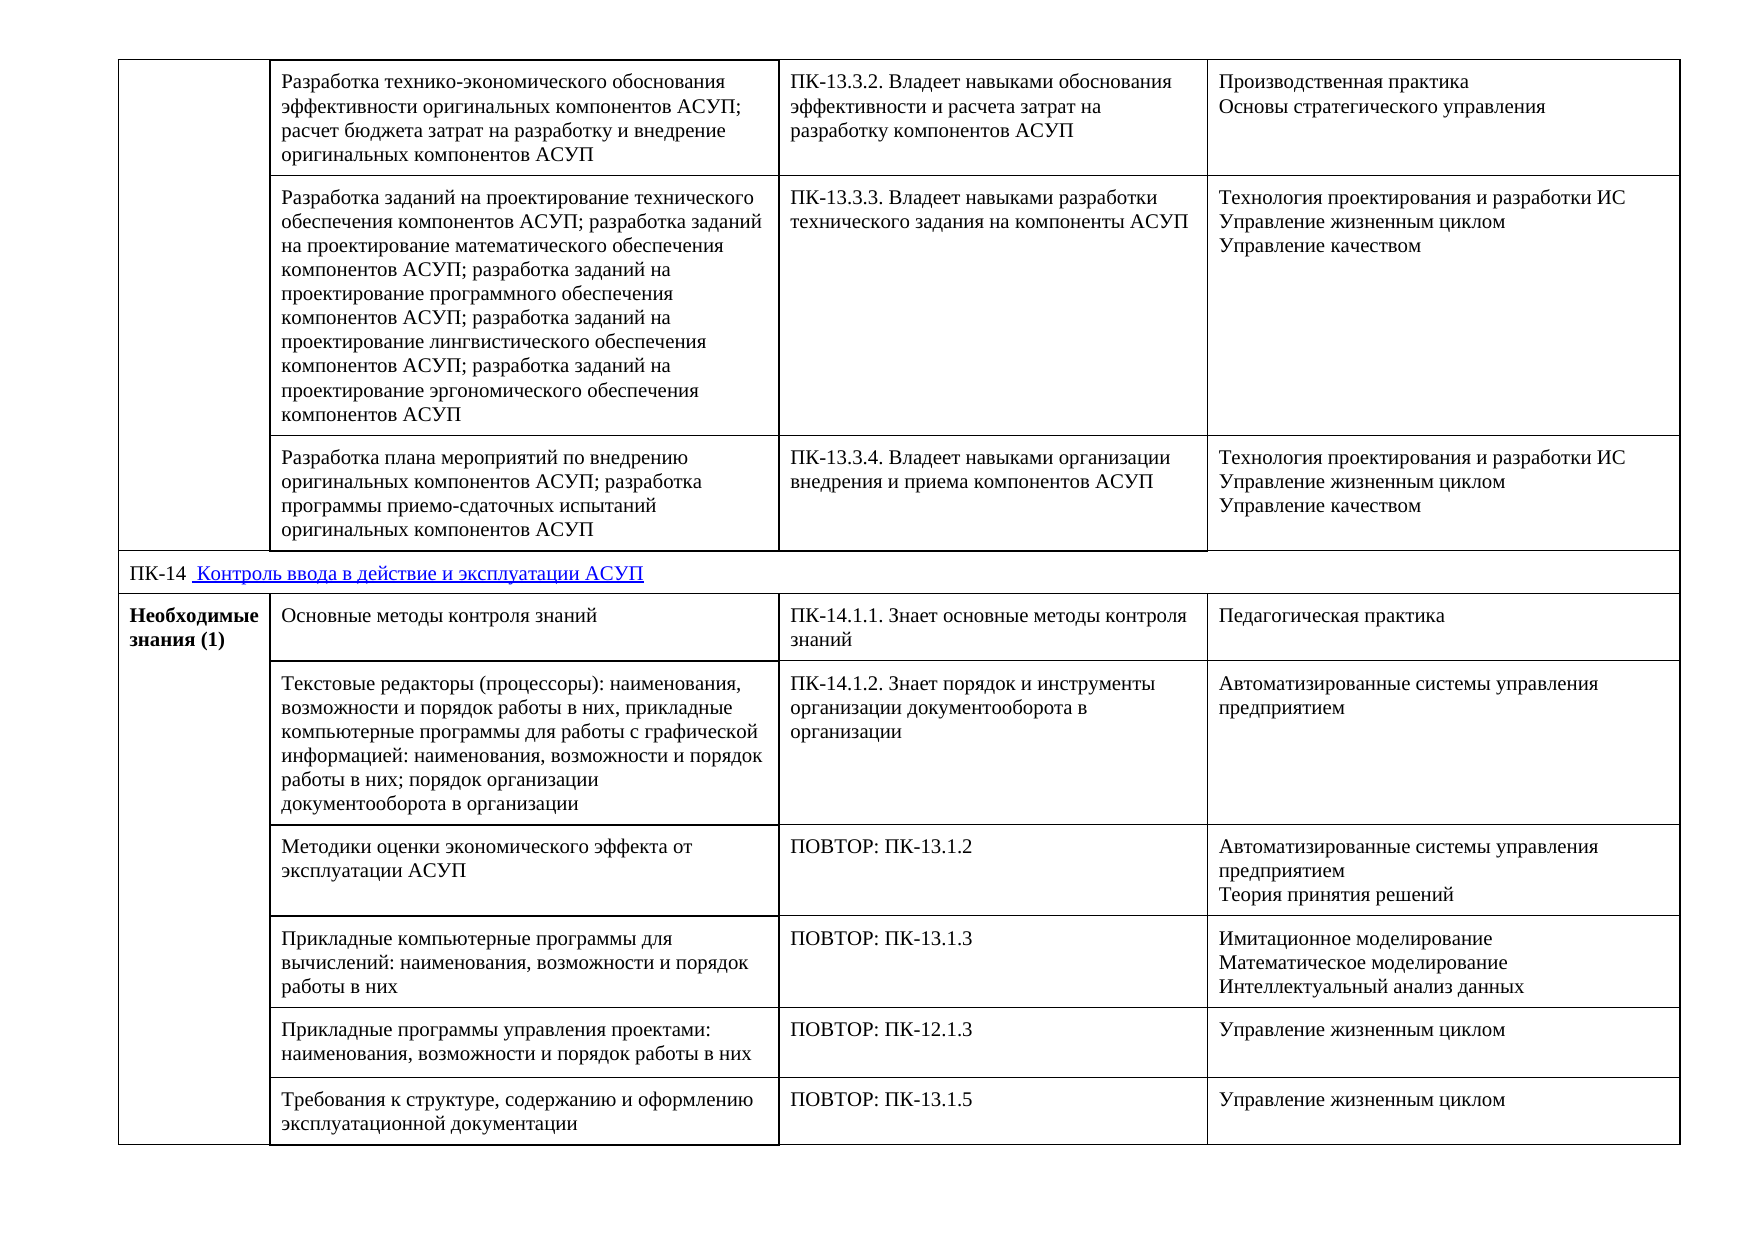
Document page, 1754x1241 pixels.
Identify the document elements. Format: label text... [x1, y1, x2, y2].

table_cell Требования к структуре, содержанию и оформлению эксплуатационной документации [271, 1078, 778, 1144]
table_cell ПК-13.3.4. Владеет навыками организации внедрения и приема компонентов АСУП [780, 436, 1207, 550]
table_cell ПОВТОР: ПК-13.1.2 [780, 825, 1207, 915]
table_cell Производственная практика Основы стратегического управления [1208, 60, 1679, 174]
table_cell Управление жизненным циклом [1208, 1008, 1679, 1077]
table_cell ПК-14 Контроль ввода в действие и эксплуатации АСУП [119, 551, 1679, 593]
table_cell Имитационное моделирование Математическое моделирование Интеллектуальный анализ данных [1208, 916, 1679, 1007]
table_cell Основные методы контроля знаний [271, 594, 778, 660]
table_cell Технология проектирования и разработки ИС Управление жизненным циклом Управление качеством [1208, 176, 1679, 434]
table_cell ПК-14.1.2. Знает порядок и инструменты организации документооборота в организации [780, 661, 1207, 824]
table_cell ПОВТОР: ПК-13.1.5 [780, 1078, 1207, 1144]
table_cell Прикладные компьютерные программы для вычислений: наименования, возможности и порядок работы в них [271, 917, 778, 1007]
table_cell ПК-13.3.2. Владеет навыками обоснования эффективности и расчета затрат на разработку компонентов АСУП [780, 60, 1207, 174]
table_cell Разработка технико-экономического обоснования эффективности оригинальных компонентов АСУП; расчет бюджета затрат на разработку и внедрение оригинальных компонентов АСУП [271, 61, 778, 174]
table_cell Прикладные программы управления проектами: наименования, возможности и порядок работы в них [271, 1008, 778, 1077]
table_cell Необходимые знания (1) [119, 594, 269, 1144]
table_cell Педагогическая практика [1208, 594, 1679, 660]
table_cell Разработка плана мероприятий по внедрению оригинальных компонентов АСУП; разработка программы приемо-сдаточных испытаний оригинальных компонентов АСУП [271, 436, 778, 550]
table_cell ПК-13.3.3. Владеет навыками разработки технического задания на компоненты АСУП [780, 176, 1207, 434]
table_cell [119, 60, 269, 550]
table_cell Текстовые редакторы (процессоры): наименования, возможности и порядок работы в них, прикладные компьютерные программы для работы с графической информацией: наименования, возможности и порядок работы в них; порядок организации документооборота в организации [271, 662, 778, 824]
table_cell ПК-14.1.1. Знает основные методы контроля знаний [780, 594, 1207, 660]
table_cell Автоматизированные системы управления предприятием Теория принятия решений [1208, 825, 1679, 915]
table_cell Автоматизированные системы управления предприятием [1208, 661, 1679, 824]
table_cell ПОВТОР: ПК-13.1.3 [780, 916, 1207, 1007]
table_cell Технология проектирования и разработки ИС Управление жизненным циклом Управление качеством [1208, 436, 1679, 550]
table_cell ПОВТОР: ПК-12.1.3 [780, 1008, 1207, 1077]
table_cell Методики оценки экономического эффекта от эксплуатации АСУП [271, 826, 778, 915]
table_cell Управление жизненным циклом [1208, 1078, 1679, 1144]
table_cell Разработка заданий на проектирование технического обеспечения компонентов АСУП; разработка заданий на проектирование математического обеспечения компонентов АСУП; разработка заданий на проектирование программного обеспечения компонентов АСУП; разработка заданий на проектирование лингвистического обеспечения компонентов АСУП; разработка заданий на проектирование эргономического обеспечения компонентов АСУП [271, 176, 778, 434]
